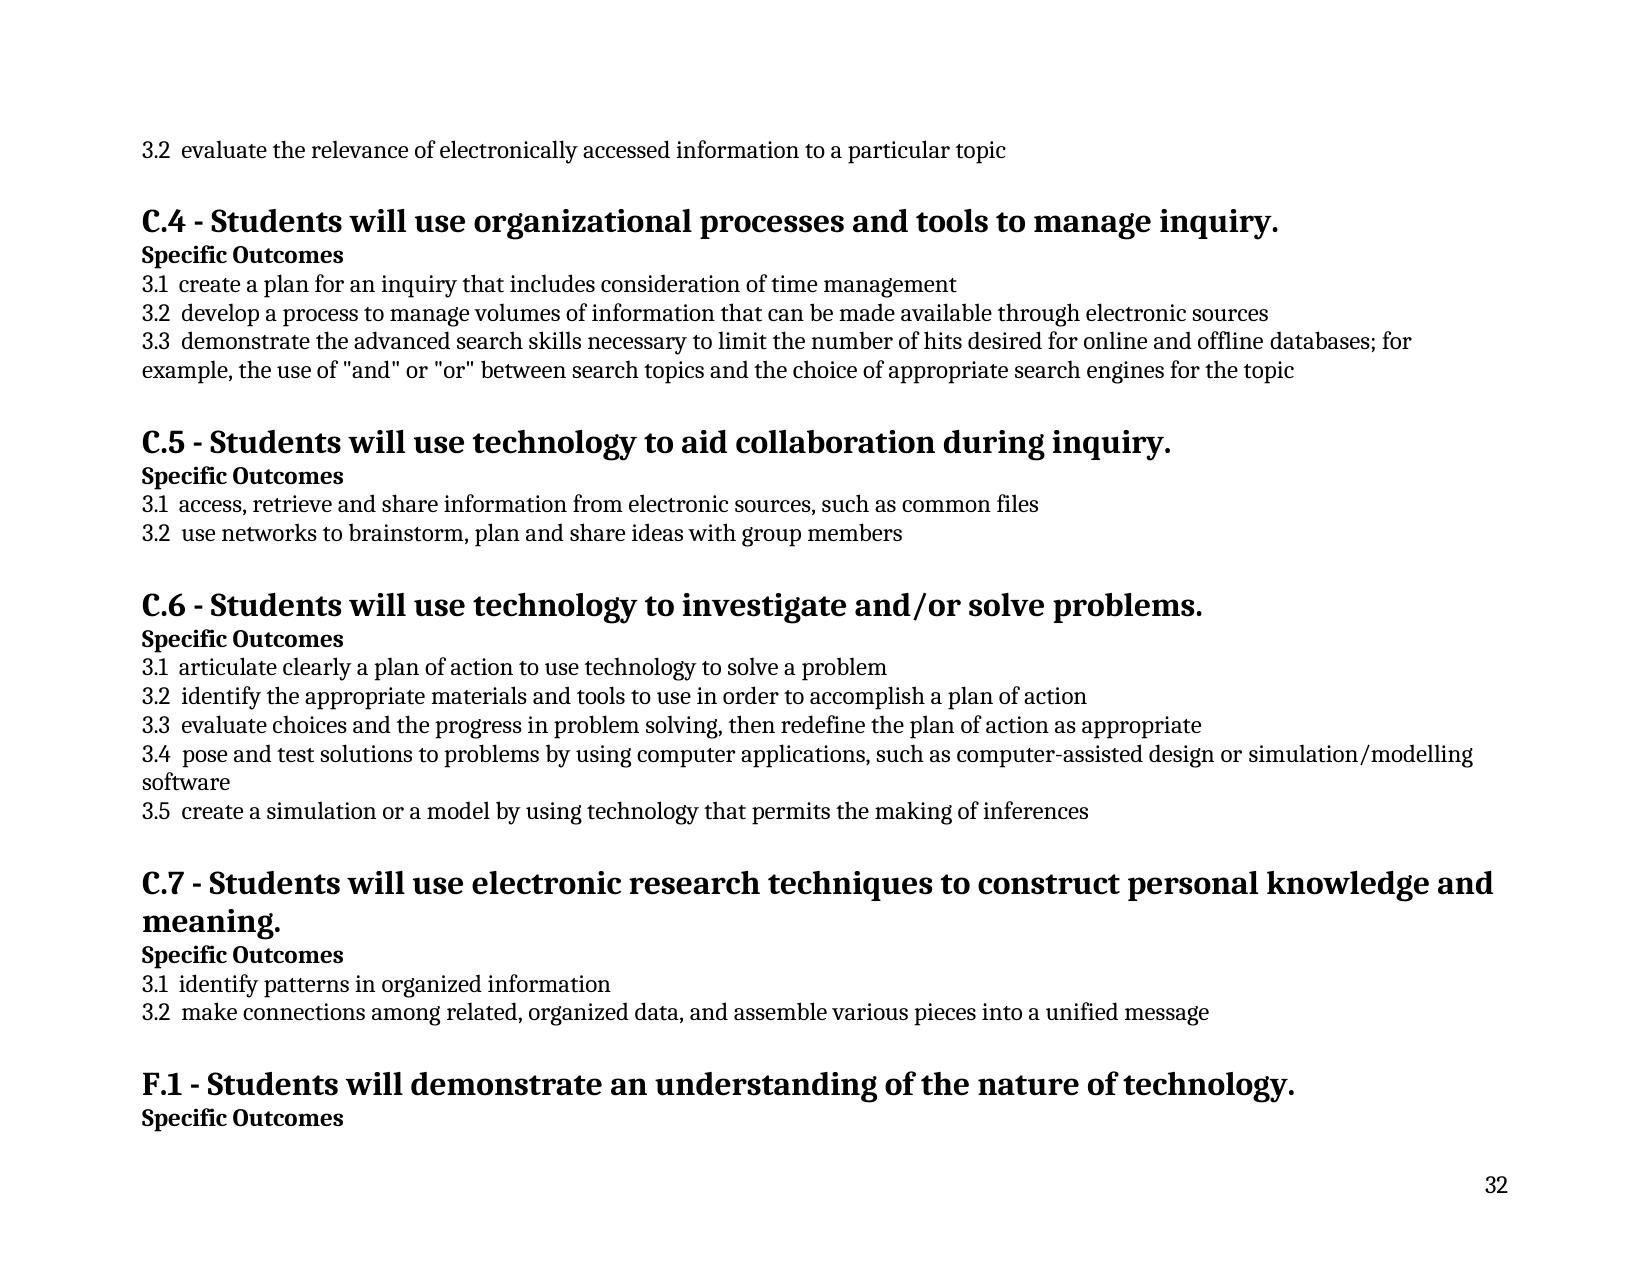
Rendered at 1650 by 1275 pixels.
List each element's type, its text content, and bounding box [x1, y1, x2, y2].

text 3.3 evaluate choices and the progress in problem solving, then redefine the plan of action as appropriate [142, 711, 1508, 739]
text C.5 - Students will use technology to aid collaboration during inquiry. [142, 423, 1508, 462]
text 3.2 identify the appropriate materials and tools to use in order to accomplish a plan of action [142, 682, 1508, 711]
text 3.1 articulate clearly a plan of action to use technology to solve a problem [142, 653, 1508, 682]
text 3.2 use networks to brainstorm, plan and share ideas with group members [142, 519, 1508, 548]
text Specific Outcomes [142, 941, 1508, 969]
text 3.4 pose and test solutions to problems by using computer applications, such as computer-assisted design or simulation/modelling software [142, 739, 1508, 797]
text C.7 - Students will use electronic research techniques to construct personal knowledge and meaning. [142, 864, 1508, 941]
text 3.1 create a plan for an inquiry that includes consideration of time management [142, 270, 1508, 299]
text 3.2 evaluate the relevance of electronically accessed information to a particular topic [142, 136, 1508, 164]
text 3.1 access, retrieve and share information from electronic sources, such as common files [142, 490, 1508, 519]
text 3.3 demonstrate the advanced search skills necessary to limit the number of hits desired for online and offline databases; for example, the use of "and" or "or" between search topics and the choice of appropriate search engines for the topic [142, 327, 1508, 385]
text Specific Outcomes [142, 462, 1508, 490]
text 3.2 make connections among related, organized data, and assemble various pieces into a unified message [142, 998, 1508, 1027]
text 3.2 develop a process to manage volumes of information that can be made available through electronic sources [142, 299, 1508, 327]
text Specific Outcomes [142, 624, 1508, 653]
text Specific Outcomes [142, 1104, 1508, 1132]
text Specific Outcomes [142, 241, 1508, 270]
text 3.1 identify patterns in organized information [142, 969, 1508, 998]
text C.6 - Students will use technology to investigate and/or solve problems. [142, 586, 1508, 624]
text F.1 - Students will demonstrate an understanding of the nature of technology. [142, 1065, 1508, 1104]
text C.4 - Students will use organizational processes and tools to manage inquiry. [142, 203, 1508, 241]
text 3.5 create a simulation or a model by using technology that permits the making of inferences [142, 797, 1508, 826]
